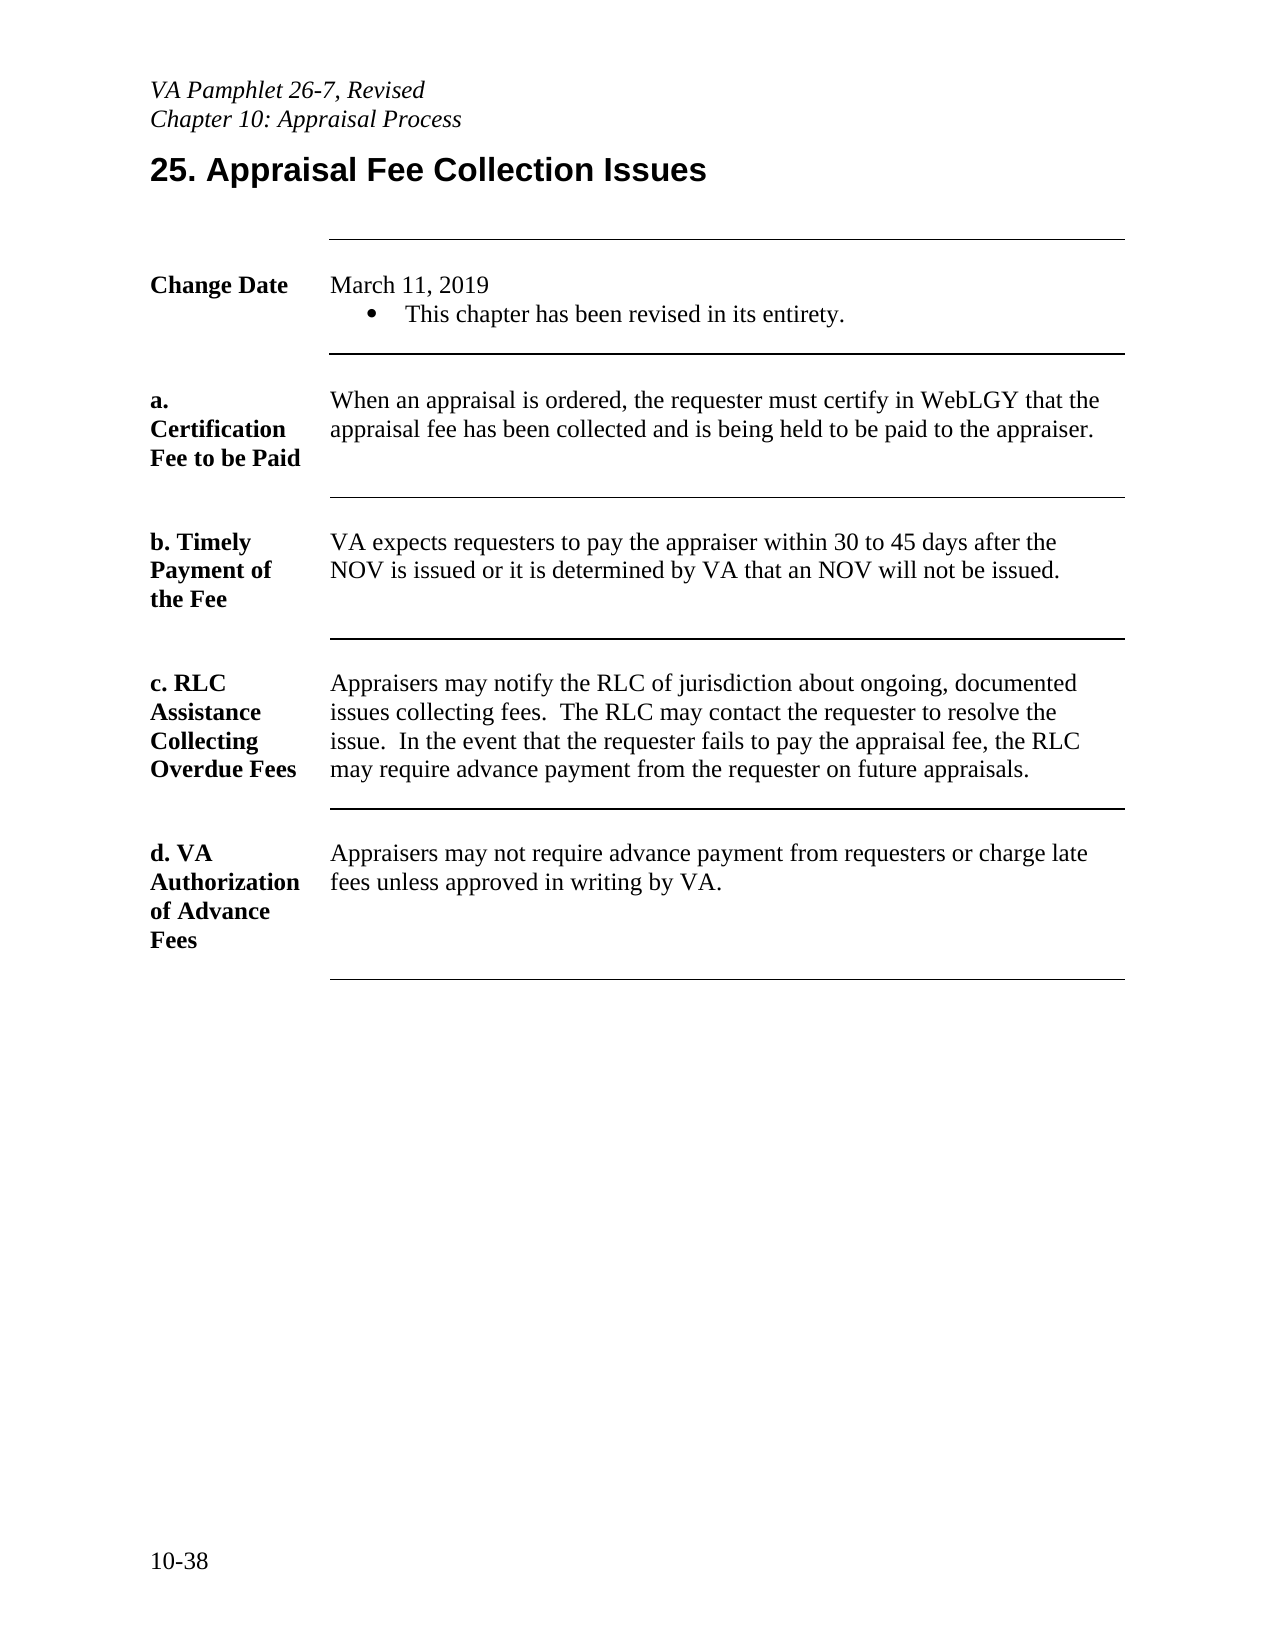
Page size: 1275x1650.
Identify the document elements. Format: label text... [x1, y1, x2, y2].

table_header c. RLC Assistance Collecting Overdue Fees [139, 668, 319, 783]
table_header When an appraisal is ordered, the requester must certify in WebLGY that the appraisal fee has been collected and is being held to be paid to the appraiser. [319, 385, 1128, 471]
subtitle 25. Appraisal Fee Collection Issues [150, 150, 1125, 188]
table_header Appraisers may notify the RLC of jurisdiction about ongoing, documented issues collecting fees. The RLC may contact the requester to resolve the issue. In the event that the requester fails to pay the appraisal fee, the RLC may require advance payment from the requester on future appraisals. [319, 668, 1128, 783]
table_header b. Timely Payment of the Fee [139, 527, 319, 613]
table_header March 11, 2019 This chapter has been revised in its entirety. [319, 271, 1128, 328]
table_header Change Date [139, 271, 319, 328]
table_header VA expects requesters to pay the appraiser within 30 to 45 days after the NOV is issued or it is determined by VA that an NOV will not be issued. [319, 527, 1128, 613]
table_header d. VA Authorization of Advance Fees [139, 839, 319, 953]
table_header Appraisers may not require advance payment from requesters or charge late fees unless approved in writing by VA. [319, 839, 1128, 953]
table_header a. Certification Fee to be Paid [139, 385, 319, 471]
